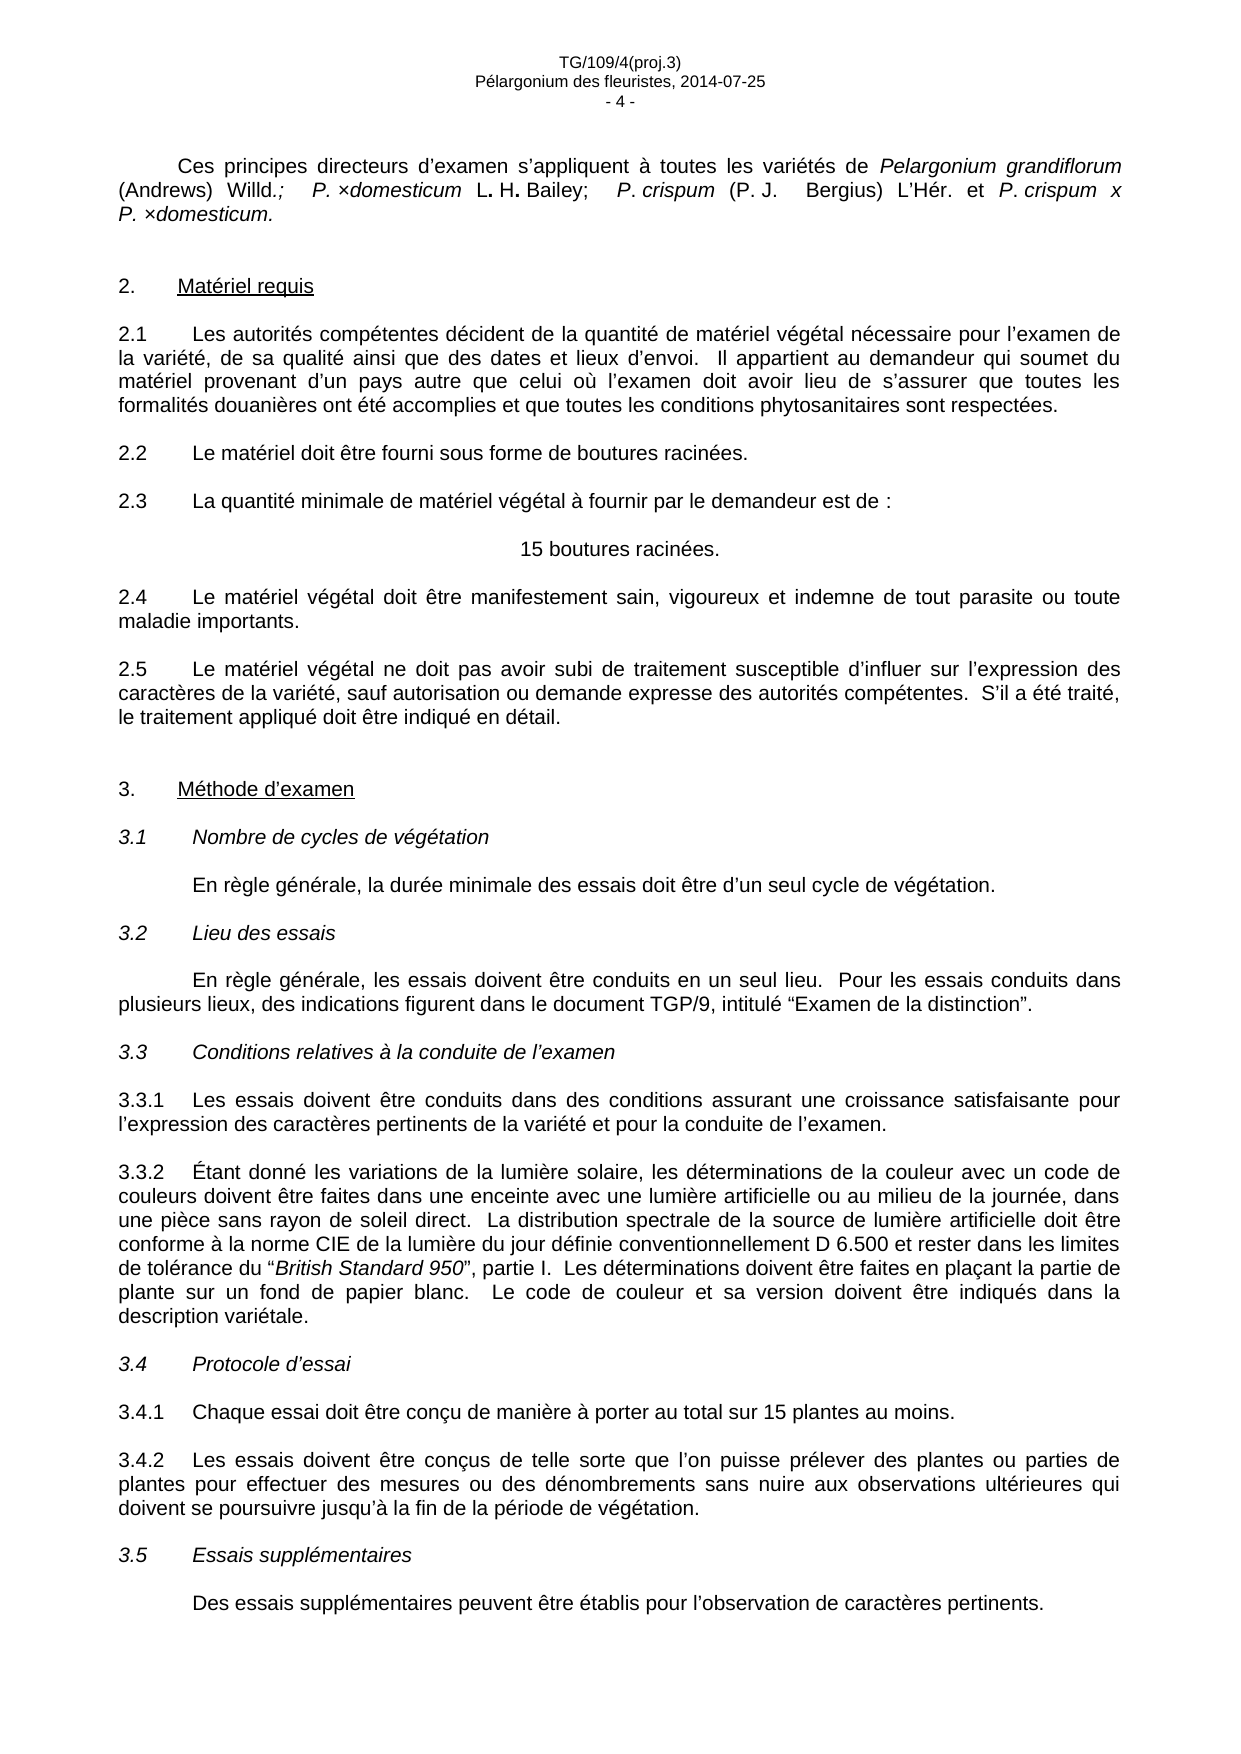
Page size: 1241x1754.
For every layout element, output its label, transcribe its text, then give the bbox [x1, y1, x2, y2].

text 2.3 La quantité minimale de matériel végétal à fournir par le demandeur est de : [118, 489, 1122, 513]
subtitle 3.3 Conditions relatives à la conduite de l’examen [118, 1040, 1122, 1064]
text 3.4.2 Les essais doivent être conçus de telle sorte que l’on puisse prélever des plantes ou parties de plantes pour effectuer des mesures ou des dénombrements sans nuire aux observations ultérieures qui doivent se poursuivre jusqu’à la fin de la période de végétation. [118, 1447, 1122, 1519]
text 3.4.1 Chaque essai doit être conçu de manière à porter au total sur 15 plantes au moins. [118, 1399, 1122, 1423]
subtitle Méthode d’examen [118, 777, 1122, 801]
text 3.3.2 Étant donné les variations de la lumière solaire, les déterminations de la couleur avec un code de couleurs doivent être faites dans une enceinte avec une lumière artificielle ou au milieu de la journée, dans une pièce sans rayon de soleil direct. La distribution spectrale de la source de lumière artificielle doit être conforme à la norme CIE de la lumière du jour définie conventionnellement D 6.500 et rester dans les limites de tolérance du “British Standard 950”, partie I. Les déterminations doivent être faites en plaçant la partie de plante sur un fond de papier blanc. Le code de couleur et sa version doivent être indiqués dans la description variétale. [118, 1160, 1122, 1328]
text 3.3.1 Les essais doivent être conduits dans des conditions assurant une croissance satisfaisante pour l’expression des caractères pertinents de la variété et pour la conduite de l’examen. [118, 1088, 1122, 1136]
text 15 boutures racinées. [118, 537, 1122, 561]
text Ces principes directeurs d’examen s’appliquent à toutes les variétés de Pelargonium grandiflorum (Andrews) Willd.; P. ×domesticum L. H. Bailey; P. crispum (P. J. Bergius) L’Hér. et P. crispum x P. ×domesticum. [118, 154, 1122, 226]
subtitle 3.2 Lieu des essais [118, 920, 1122, 944]
text 2.5 Le matériel végétal ne doit pas avoir subi de traitement susceptible d’influer sur l’expression des caractères de la variété, sauf autorisation ou demande expresse des autorités compétentes. S’il a été traité, le traitement appliqué doit être indiqué en détail. [118, 657, 1122, 729]
subtitle 3.4 Protocole d’essai [118, 1352, 1122, 1376]
text 2.4 Le matériel végétal doit être manifestement sain, vigoureux et indemne de tout parasite ou toute maladie importants. [118, 585, 1122, 633]
text En règle générale, les essais doivent être conduits en un seul lieu. Pour les essais conduits dans plusieurs lieux, des indications figurent dans le document TGP/9, intitulé “Examen de la distinction”. [118, 968, 1122, 1016]
text En règle générale, la durée minimale des essais doit être d’un seul cycle de végétation. [118, 872, 1122, 896]
subtitle 3.1 Nombre de cycles de végétation [118, 824, 1122, 848]
text 2.2 Le matériel doit être fourni sous forme de boutures racinées. [118, 441, 1122, 465]
subtitle 3.5 Essais supplémentaires [118, 1543, 1122, 1567]
subtitle Matériel requis [118, 273, 1122, 297]
text 2.1 Les autorités compétentes décident de la quantité de matériel végétal nécessaire pour l’examen de la variété, de sa qualité ainsi que des dates et lieux d’envoi. Il appartient au demandeur qui soumet du matériel provenant d’un pays autre que celui où l’examen doit avoir lieu de s’assurer que toutes les formalités douanières ont été accomplies et que toutes les conditions phytosanitaires sont respectées. [118, 321, 1122, 417]
text Des essais supplémentaires peuvent être établis pour l’observation de caractères pertinents. [118, 1591, 1122, 1615]
